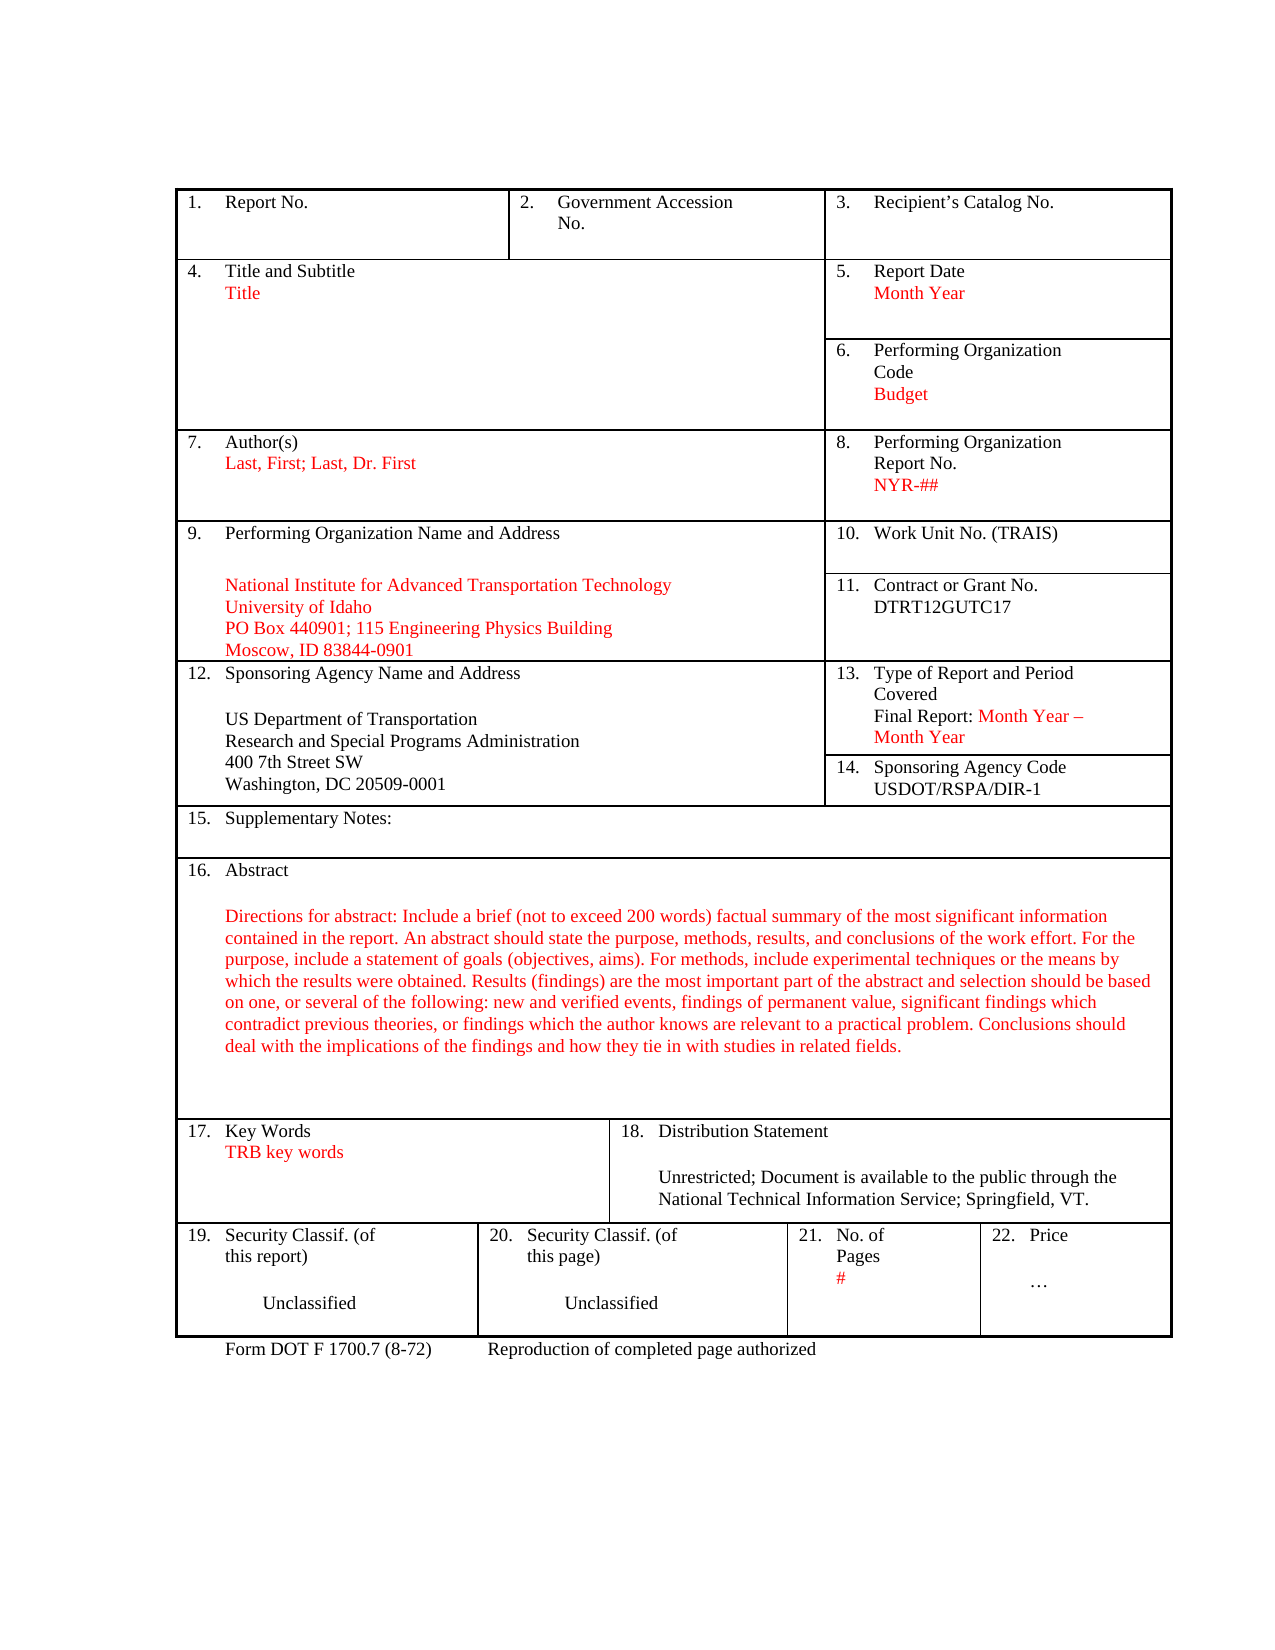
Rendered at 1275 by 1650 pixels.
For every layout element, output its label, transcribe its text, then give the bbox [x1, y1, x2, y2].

table_cell Sponsoring Agency Name and Address US Department of Transportation Research and Special Programs Administration 400 7th Street SW Washington, DC 20509-0001 [178, 662, 824, 805]
table_cell Price … [981, 1224, 1170, 1335]
table_cell Contract or Grant No. DTRT12GUTC17 [826, 574, 1170, 660]
table_cell Security Classif. (of this report) Unclassified [178, 1224, 477, 1335]
table_cell Work Unit No. (TRAIS) [826, 522, 1170, 572]
table_cell Author(s) Last, First; Last, Dr. First [178, 431, 824, 520]
table_cell Distribution Statement Unrestricted; Document is available to the public through the National Technical Information Service; Springfield, VT. [610, 1120, 1170, 1222]
table_cell Type of Report and Period Covered Final Report: Month Year – Month Year [826, 662, 1170, 754]
table_header Report No. [178, 191, 508, 259]
table_cell Supplementary Notes: [178, 807, 1170, 857]
table_cell Abstract Directions for abstract: Include a brief (not to exceed 200 words) factual summary of the most significant information contained in the report. An abstract should state the purpose, methods, results, and conclusions of the work effort. For the purpose, include a statement of goals (objectives, aims). For methods, include experimental techniques or the means by which the results were obtained. Results (findings) are the most important part of the abstract and selection should be based on one, or several of the following: new and verified events, findings of permanent value, significant findings which contradict previous theories, or findings which the author knows are relevant to a practical problem. Conclusions should deal with the implications of the findings and how they tie in with studies in related fields. [178, 859, 1170, 1118]
table_cell Sponsoring Agency Code USDOT/RSPA/DIR-1 [826, 756, 1170, 805]
table_header Government Accession No. [510, 191, 824, 259]
table_cell National Institute for Advanced Transportation Technology University of Idaho PO Box 440901; 115 Engineering Physics Building Moscow, ID 83844-0901 [178, 573, 824, 660]
table_cell Form DOT F 1700.7 (8-72) Reproduction of completed page authorized [176, 1338, 1172, 1360]
table_cell Security Classif. (of this page) Unclassified [479, 1224, 787, 1335]
table_cell Key Words TRB key words [178, 1120, 609, 1222]
table_cell Performing Organization Report No. NYR-## [826, 431, 1170, 520]
table_cell No. of Pages # [788, 1224, 980, 1335]
table_header Recipient’s Catalog No. [826, 191, 1170, 259]
table_cell Performing Organization Name and Address [178, 522, 824, 572]
table_cell Title and Subtitle Title [178, 260, 824, 429]
table_cell Performing Organization Code Budget [826, 340, 1170, 429]
table_cell Report Date Month Year [826, 260, 1170, 338]
